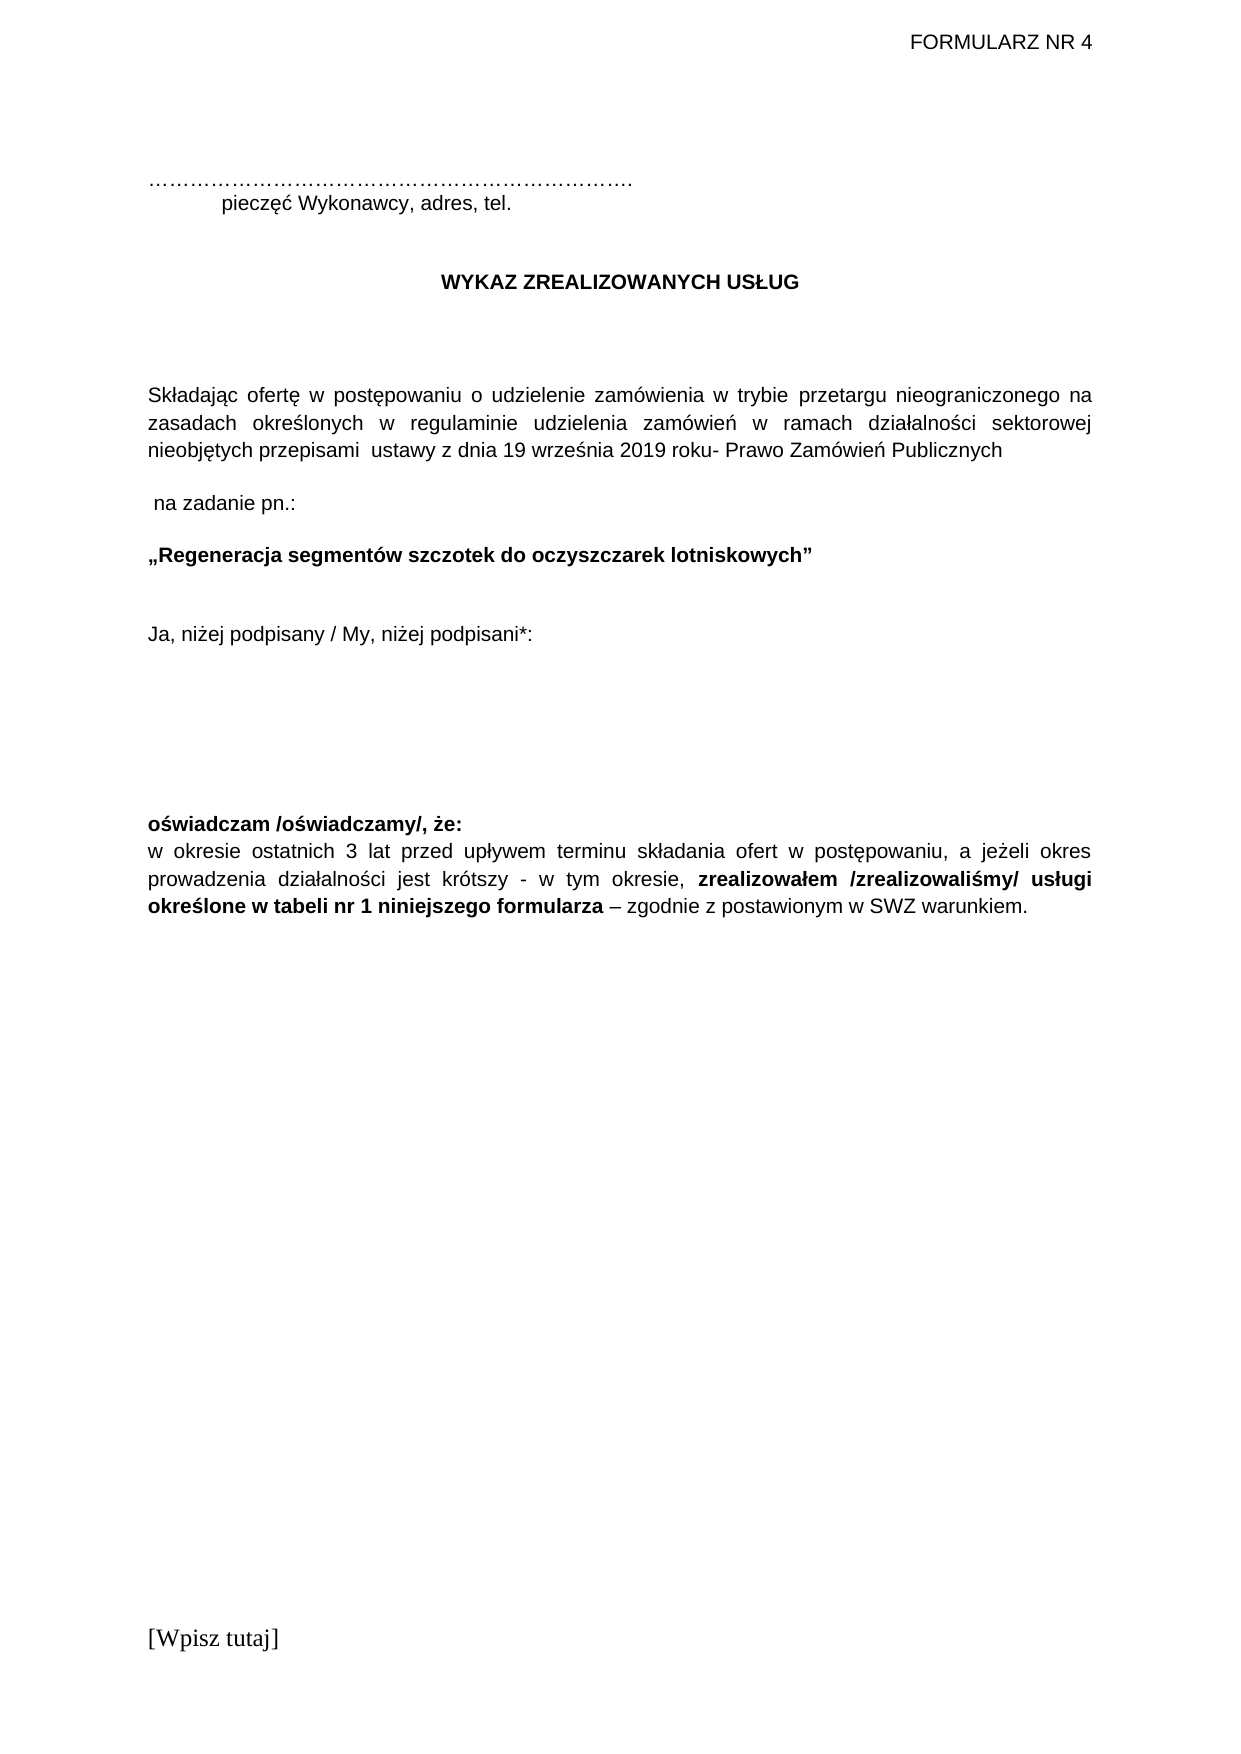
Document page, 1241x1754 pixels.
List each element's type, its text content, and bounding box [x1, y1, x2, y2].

text Ja, niżej podpisany / My, niżej podpisani*: [148, 622, 1093, 646]
text „Regeneracja segmentów szczotek do oczyszczarek lotniskowych” [148, 543, 1093, 567]
text w okresie ostatnich 3 lat przed upływem terminu składania ofert w postępowaniu, a jeżeli okres prowadzenia działalności jest krótszy - w tym okresie, zrealizowałem /zrealizowaliśmy/ usługi określone w tabeli nr 1 niniejszego formularza – zgodnie z postawionym w SWZ warunkiem. [148, 839, 1093, 918]
text na zadanie pn.: [148, 490, 1093, 514]
text oświadczam /oświadczamy/, że: [148, 812, 1093, 836]
text Składając ofertę w postępowaniu o udzielenie zamówienia w trybie przetargu nieograniczonego na zasadach określonych w regulaminie udzielenia zamówień w ramach działalności sektorowej nieobjętych przepisami ustawy z dnia 19 września 2019 roku- Prawo Zamówień Publicznych [148, 383, 1093, 462]
